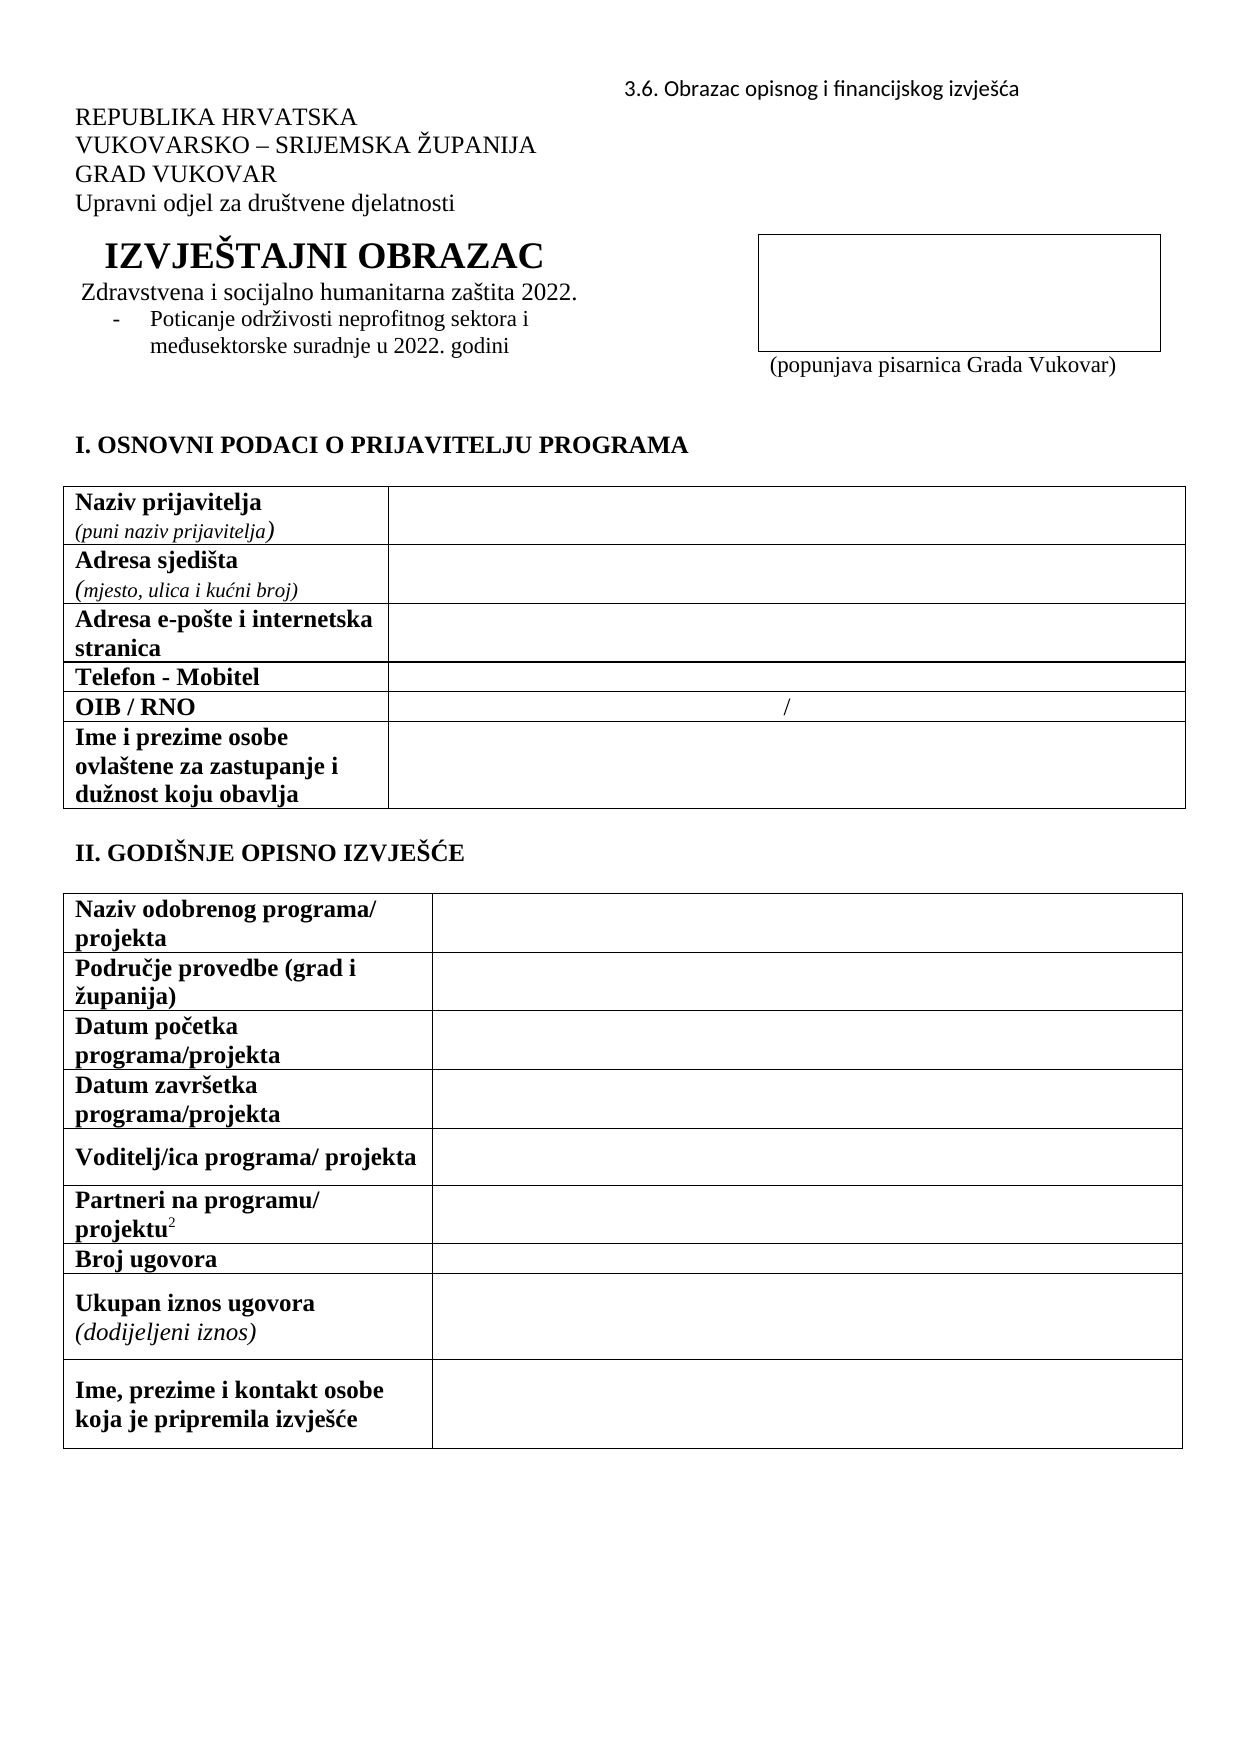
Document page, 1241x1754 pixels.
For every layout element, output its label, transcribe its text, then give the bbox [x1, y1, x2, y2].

table_cell [433, 1186, 1182, 1243]
table_cell [433, 1274, 1182, 1359]
table_cell Datum početka programa/projekta [64, 1011, 432, 1069]
table_cell Broj ugovora [64, 1244, 432, 1273]
table_cell Područje provedbe (grad i županija) [64, 953, 432, 1010]
text VUKOVARSKO – SRIJEMSKA ŽUPANIJA [75, 131, 1165, 159]
table_cell Ukupan iznos ugovora (dodijeljeni iznos) [64, 1274, 432, 1359]
table_cell [433, 953, 1182, 1010]
table_cell [389, 604, 1185, 661]
text Upravni odjel za društvene djelatnosti [75, 188, 1165, 217]
text REPUBLIKA HRVATSKA [75, 102, 1165, 131]
table_cell [389, 722, 1185, 808]
table_header [433, 894, 1182, 952]
table_header Naziv odobrenog programa/ projekta [64, 894, 432, 952]
table_cell Partneri na programu/ projektu2 [64, 1186, 432, 1243]
table_cell Ime, prezime i kontakt osobe koja je pripremila izvješće [64, 1360, 432, 1448]
list (popunjava pisarnica Grada Vukovar) [769, 352, 1165, 378]
text GRAD VUKOVAR [75, 159, 1165, 188]
table_cell Telefon - Mobitel [64, 663, 388, 691]
table_cell [389, 545, 1185, 603]
table_cell OIB / RNO [64, 692, 388, 721]
table_header Naziv prijavitelja (puni naziv prijavitelja) [64, 487, 388, 544]
table_cell [389, 663, 1185, 691]
text I. OSNOVNI PODACI O PRIJAVITELJU PROGRAMA [75, 431, 1165, 459]
table_cell Voditelj/ica programa/ projekta [64, 1129, 432, 1184]
text IZVJEŠTAJNI OBRAZAC Zdravstvena i socijalno humanitarna zaštita 2022. [75, 233, 583, 305]
table_cell [433, 1011, 1182, 1069]
table_cell Datum završetka programa/projekta [64, 1070, 432, 1128]
list II. GODIŠNJE OPISNO IZVJEŠĆE [75, 838, 1165, 867]
table_cell Adresa e-pošte i internetska stranica [64, 604, 388, 661]
table_header [389, 487, 1185, 544]
table_cell Adresa sjedišta (mjesto, ulica i kućni broj) [64, 545, 388, 603]
table_cell Ime i prezime osobe ovlaštene za zastupanje i dužnost koju obavlja [64, 722, 388, 808]
table_cell [433, 1244, 1182, 1273]
table_cell [433, 1360, 1182, 1448]
list Poticanje održivosti neprofitnog sektora i međusektorske suradnje u 2022. godini [112, 305, 583, 358]
table_cell [433, 1129, 1182, 1184]
table_cell / [389, 692, 1185, 721]
table_header [759, 235, 1160, 351]
table_cell [433, 1070, 1182, 1128]
